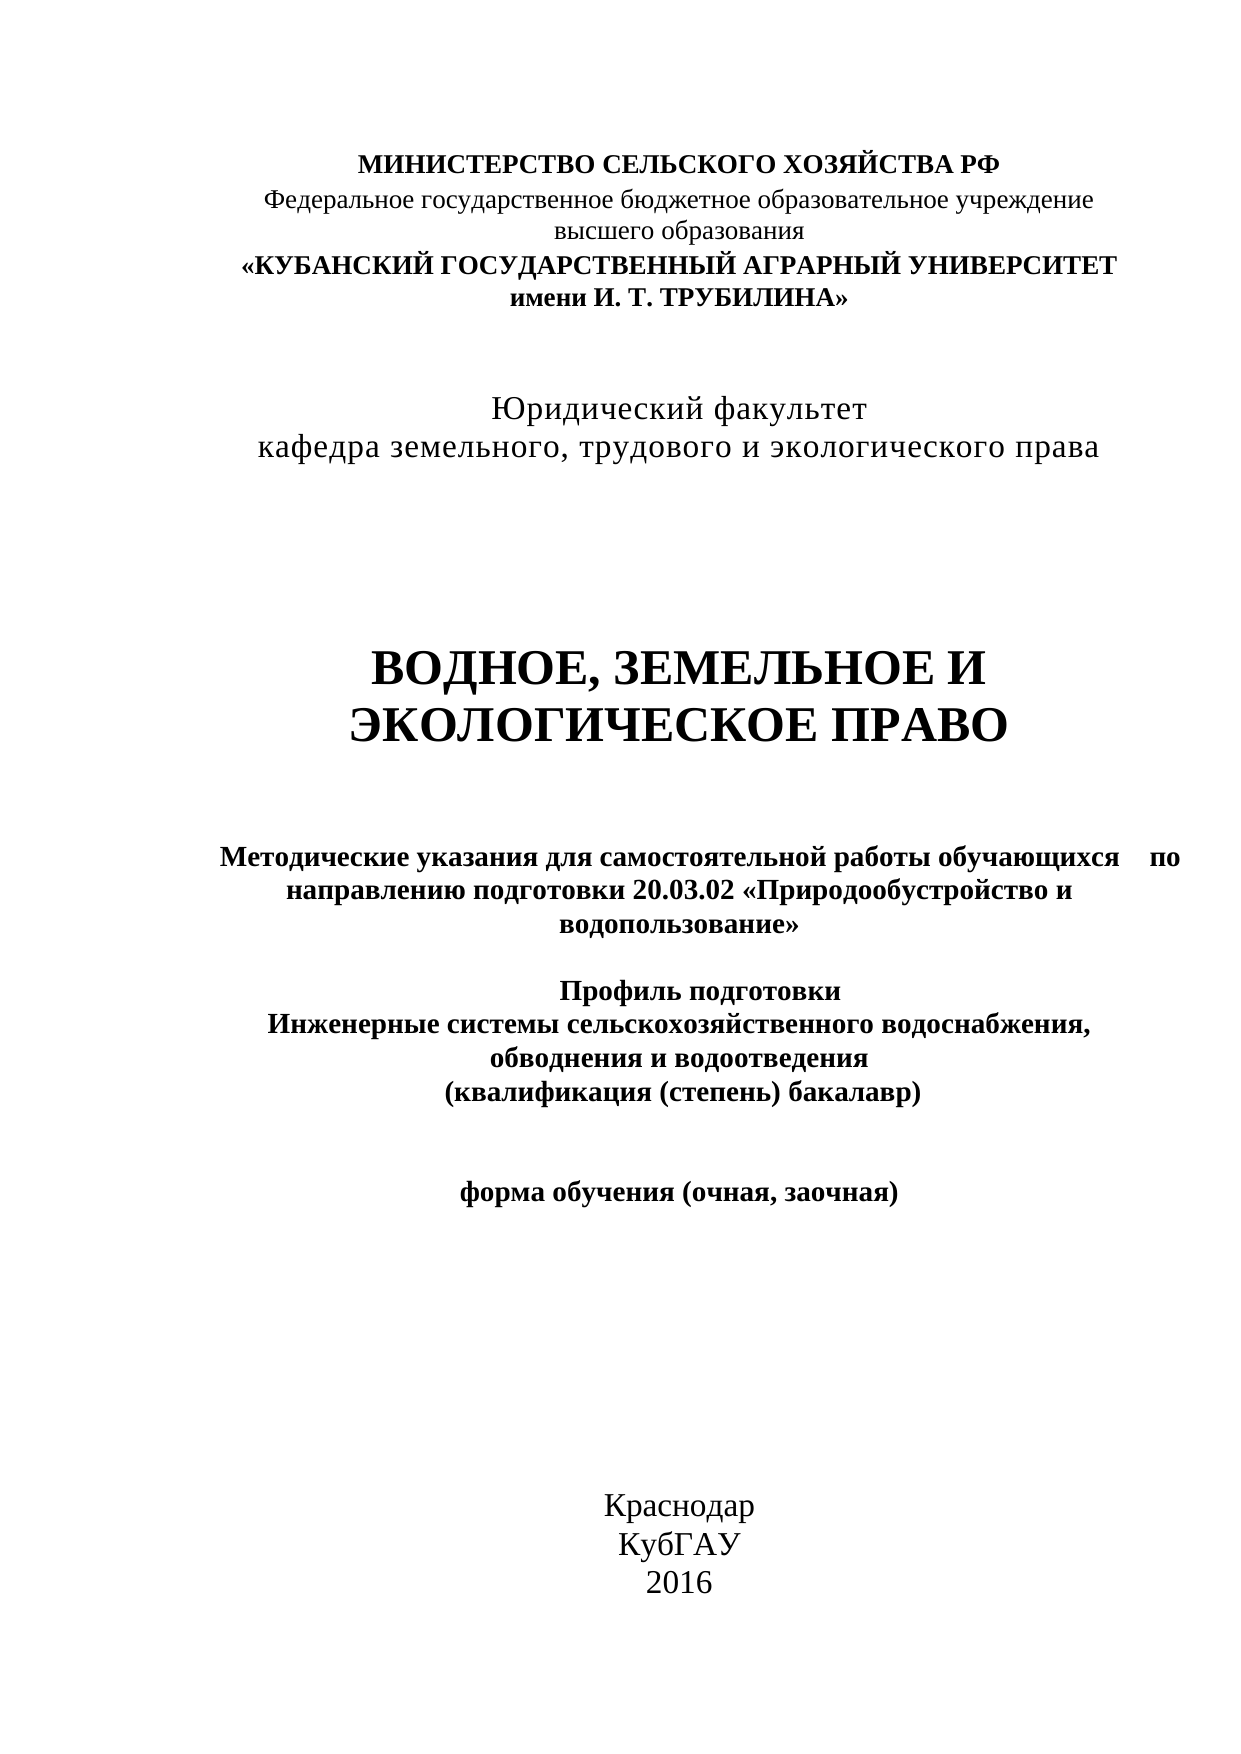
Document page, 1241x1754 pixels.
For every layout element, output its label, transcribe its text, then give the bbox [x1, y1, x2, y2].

text «Кубанский государственный аграрный университет [177, 249, 1181, 281]
text высшего образования [177, 214, 1181, 245]
text КубГАУ [177, 1524, 1181, 1562]
text обводнения и водоотведения [177, 1040, 1181, 1074]
text Краснодар [177, 1486, 1181, 1524]
text Юридический факультет [177, 388, 1181, 427]
text форма обучения (очная, заочная) [177, 1174, 1181, 1208]
text Профиль подготовки [177, 973, 1181, 1007]
text 2016 [177, 1562, 1181, 1601]
text (квалификация (степень) бакалавр) [177, 1074, 1181, 1107]
text Инженерные системы сельскохозяйственного водоснабжения, [177, 1007, 1181, 1040]
text имени И. Т. ТРУБИЛИНА» [177, 281, 1181, 312]
text Методические указания для самостоятельной работы обучающихся по направлению подготовки 20.03.02 «Природообустройство и водопользование» [177, 839, 1181, 939]
text МИНИСТЕРСТВО СЕЛЬСКОГО ХОЗЯЙСТВА РФ [177, 148, 1181, 179]
text ВОДНОЕ, ЗЕМЕЛЬНОЕ И ЭКОЛОГИЧЕСКОЕ ПРАВО [177, 638, 1181, 753]
text кафедра земельного, трудового и экологического права [177, 427, 1181, 465]
text Федеральное государственное бюджетное образовательное учреждение [177, 183, 1181, 214]
